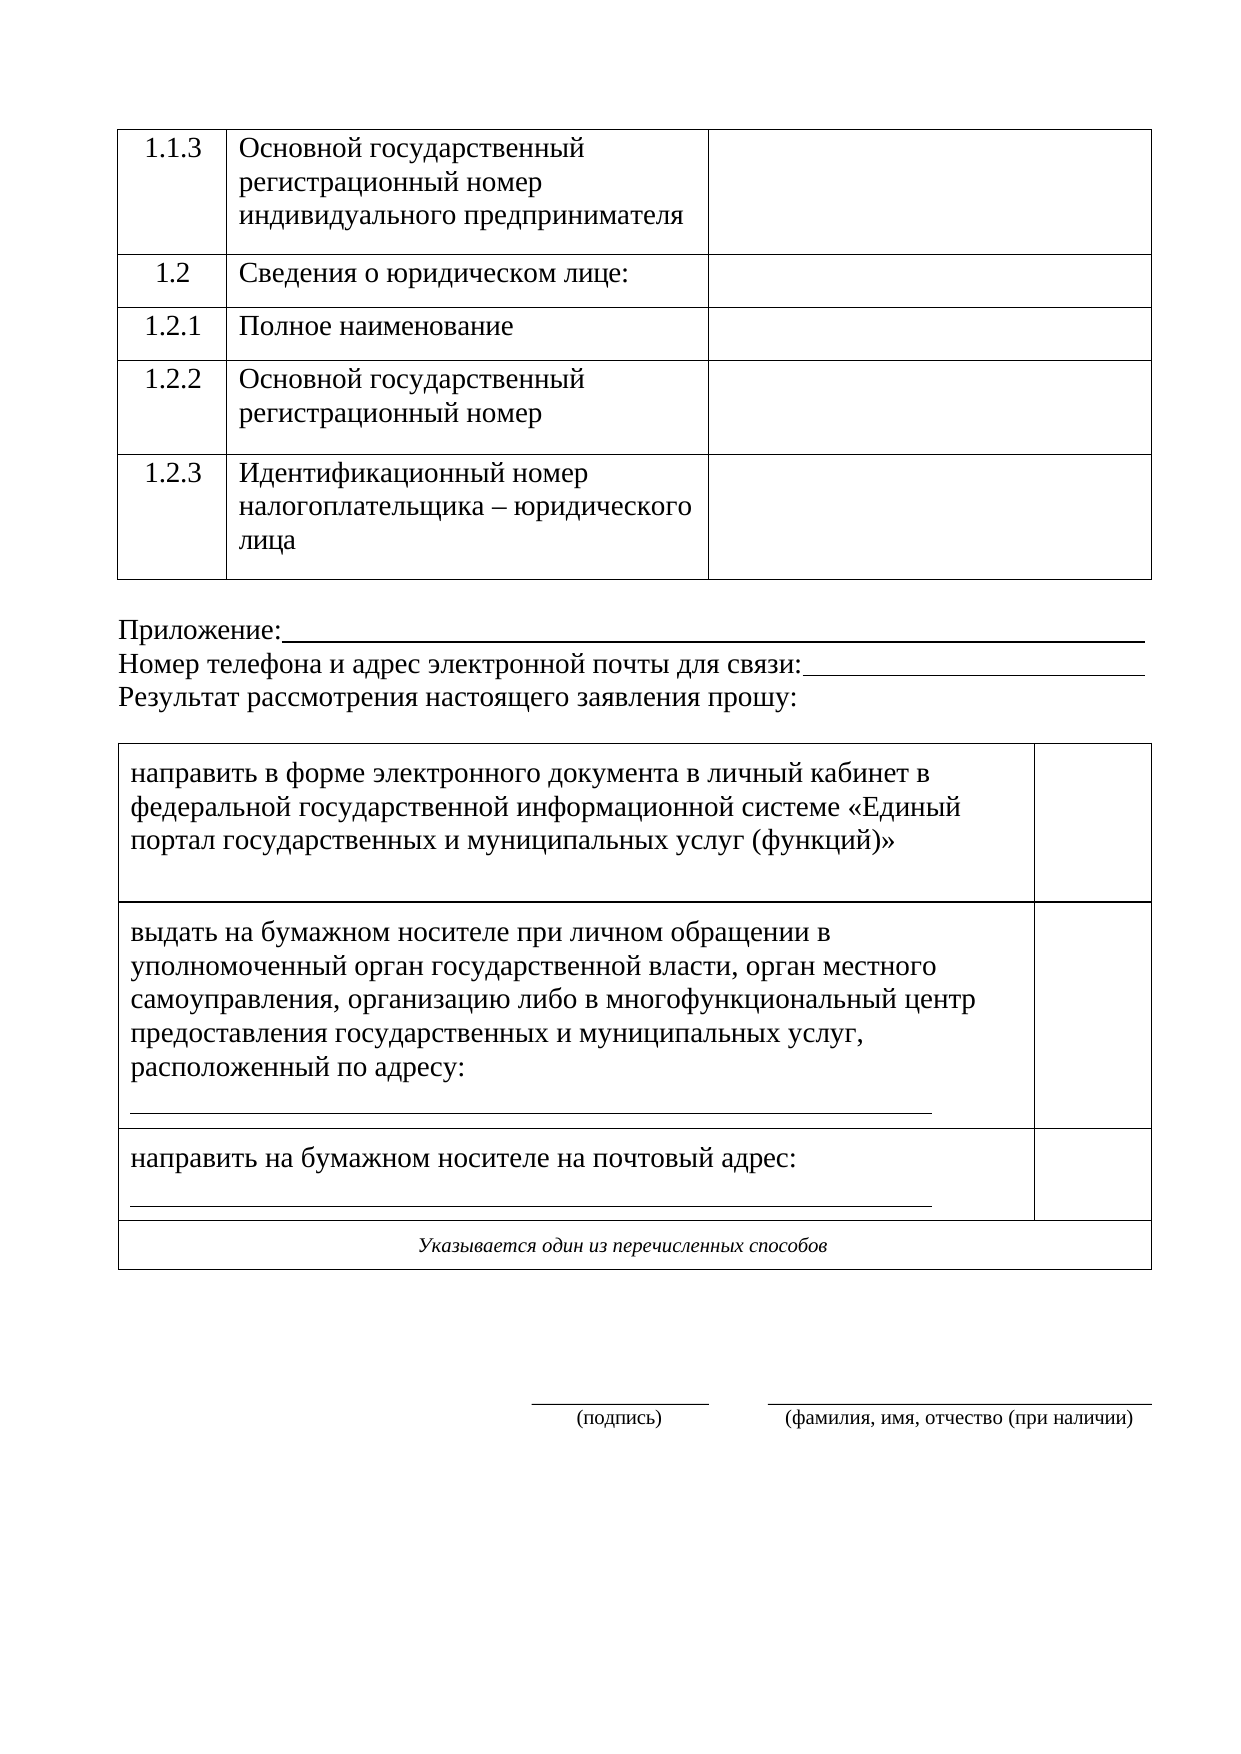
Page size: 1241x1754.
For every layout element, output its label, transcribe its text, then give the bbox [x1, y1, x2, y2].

table_cell 1.2.3 [118, 455, 226, 579]
table_cell выдать на бумажном носителе при личном обращении в уполномоченный орган государственной власти, орган местного самоуправления, организацию либо в многофункциональный центр предоставления государственных и муниципальных услуг, расположенный по адресу: [119, 903, 1034, 1128]
table_cell [709, 455, 1151, 579]
table_header 1.1.3 [118, 130, 226, 254]
table_cell Полное наименование [227, 308, 708, 360]
table_header [1035, 744, 1151, 901]
table_cell [1035, 903, 1151, 1128]
table_cell направить на бумажном носителе на почтовый адрес: [119, 1129, 1034, 1220]
table_cell [1035, 1129, 1151, 1220]
table_cell 1.2 [118, 255, 226, 307]
table_cell 1.2.2 [118, 361, 226, 454]
table_cell [709, 255, 1151, 307]
text (подпись) (фамилия, имя, отчество (при наличии) [576, 1401, 1186, 1429]
table_cell Идентификационный номер налогоплательщика – юридического лица [227, 455, 708, 579]
table_cell [709, 361, 1151, 454]
table_header Основной государственный регистрационный номер индивидуального предпринимателя [227, 130, 708, 254]
text Приложение: Номер телефона и адрес электронной почты для связи: Результат рассмотрения настоящего заявления прошу: [118, 612, 1151, 713]
table_cell Указывается один из перечисленных способов [119, 1221, 1151, 1269]
table_cell 1.2.1 [118, 308, 226, 360]
table_cell Сведения о юридическом лице: [227, 255, 708, 307]
table_header направить в форме электронного документа в личный кабинет в федеральной государственной информационной системе «Единый портал государственных и муниципальных услуг (функций)» [119, 744, 1034, 901]
table_header [709, 130, 1151, 254]
table_cell [709, 308, 1151, 360]
table_cell Основной государственный регистрационный номер [227, 361, 708, 454]
